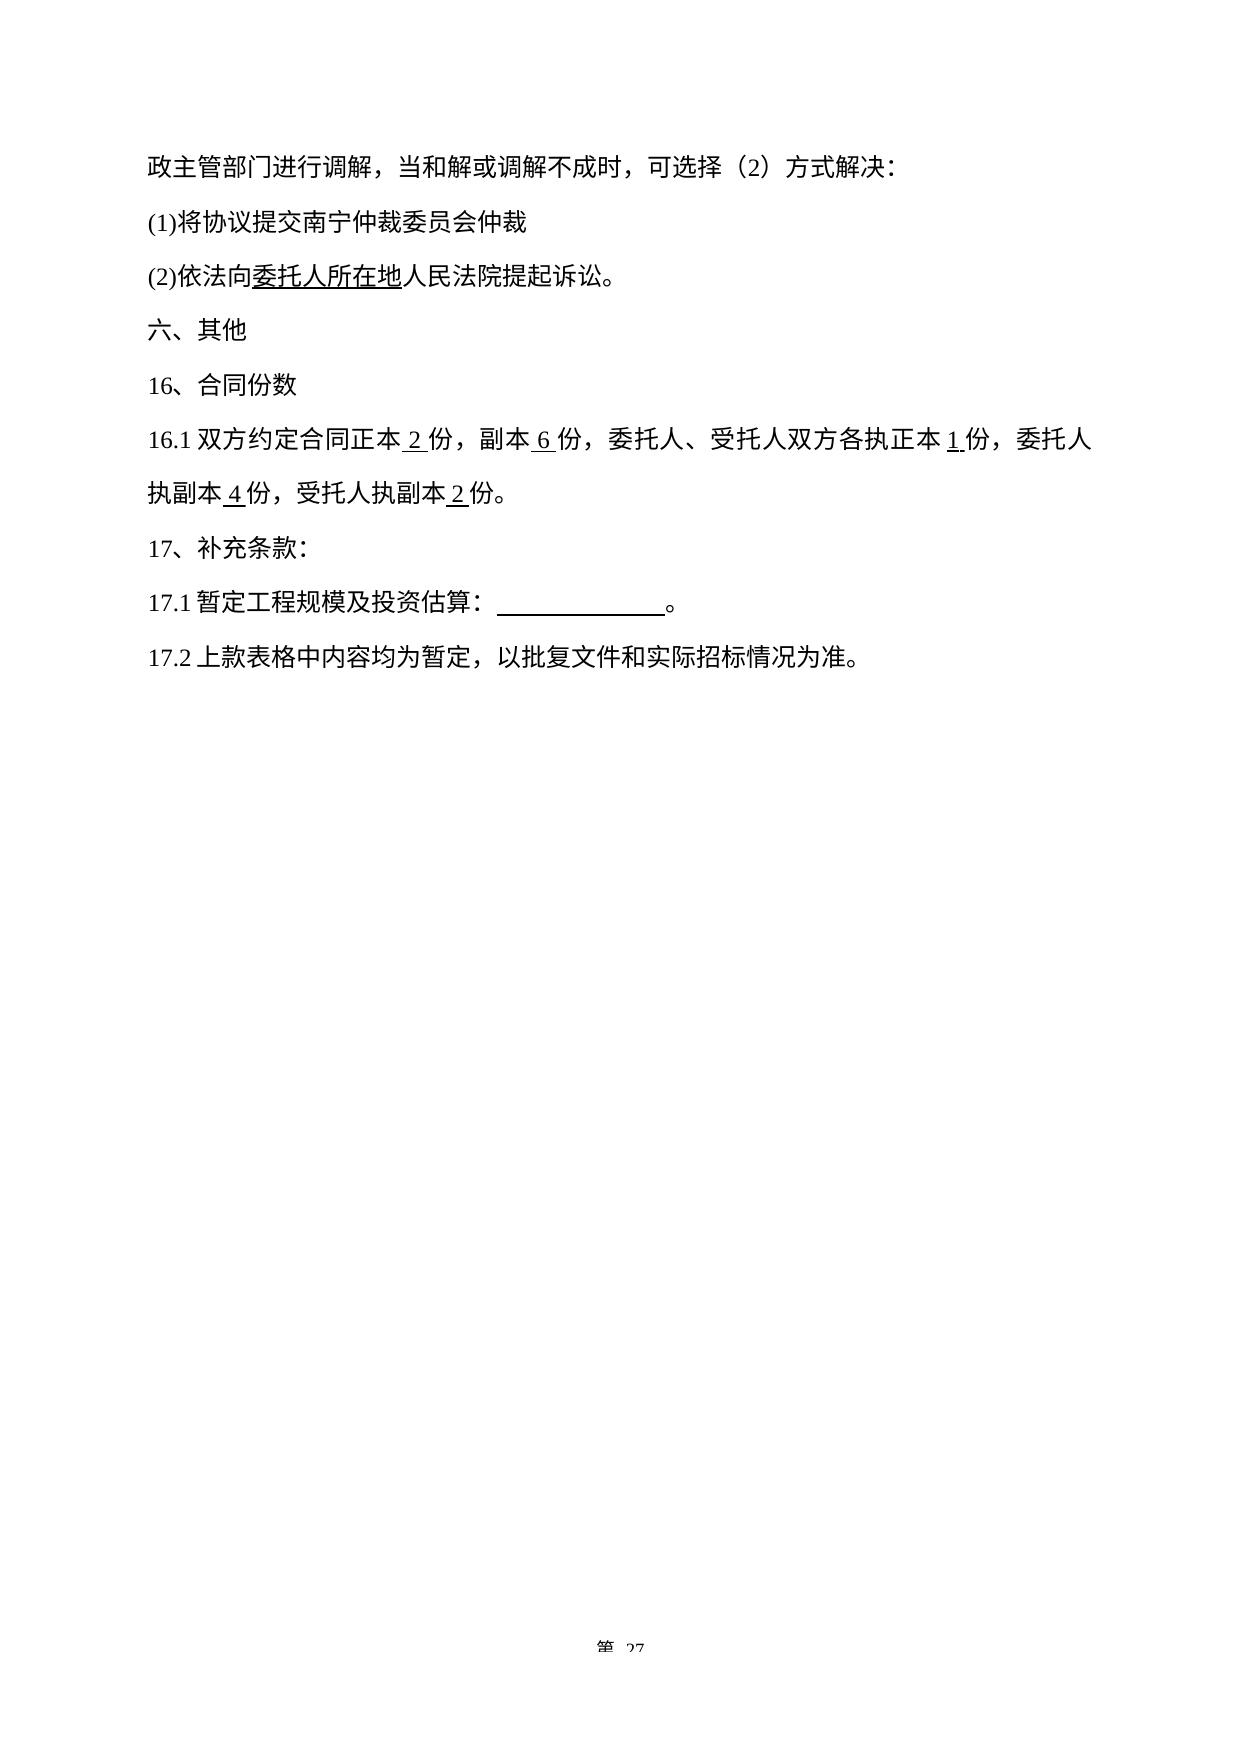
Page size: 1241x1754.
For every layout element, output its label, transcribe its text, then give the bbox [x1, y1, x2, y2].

text (1)将协议提交南宁仲裁委员会仲裁 [148, 202, 1092, 238]
text 16、合同份数 [148, 365, 1092, 401]
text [148, 148, 1092, 184]
text 六、其他 [148, 311, 1092, 347]
text 16.1双方约定合同正本 2 份，副本 6 份，委托人、受托人双方各执正本1份，委托人执副本 4份，受托人执副本 2份。 [148, 419, 1092, 510]
text 17.2上款表格中内容均为暂定，以批复文件和实际招标情况为准。 [148, 637, 1092, 673]
text 17.1暂定工程规模及投资估算： 。 [148, 583, 1092, 619]
text (2)依法向委托人所在地人民法院提起诉讼。 [148, 256, 1092, 293]
text 17、补充条款： [148, 528, 1092, 564]
